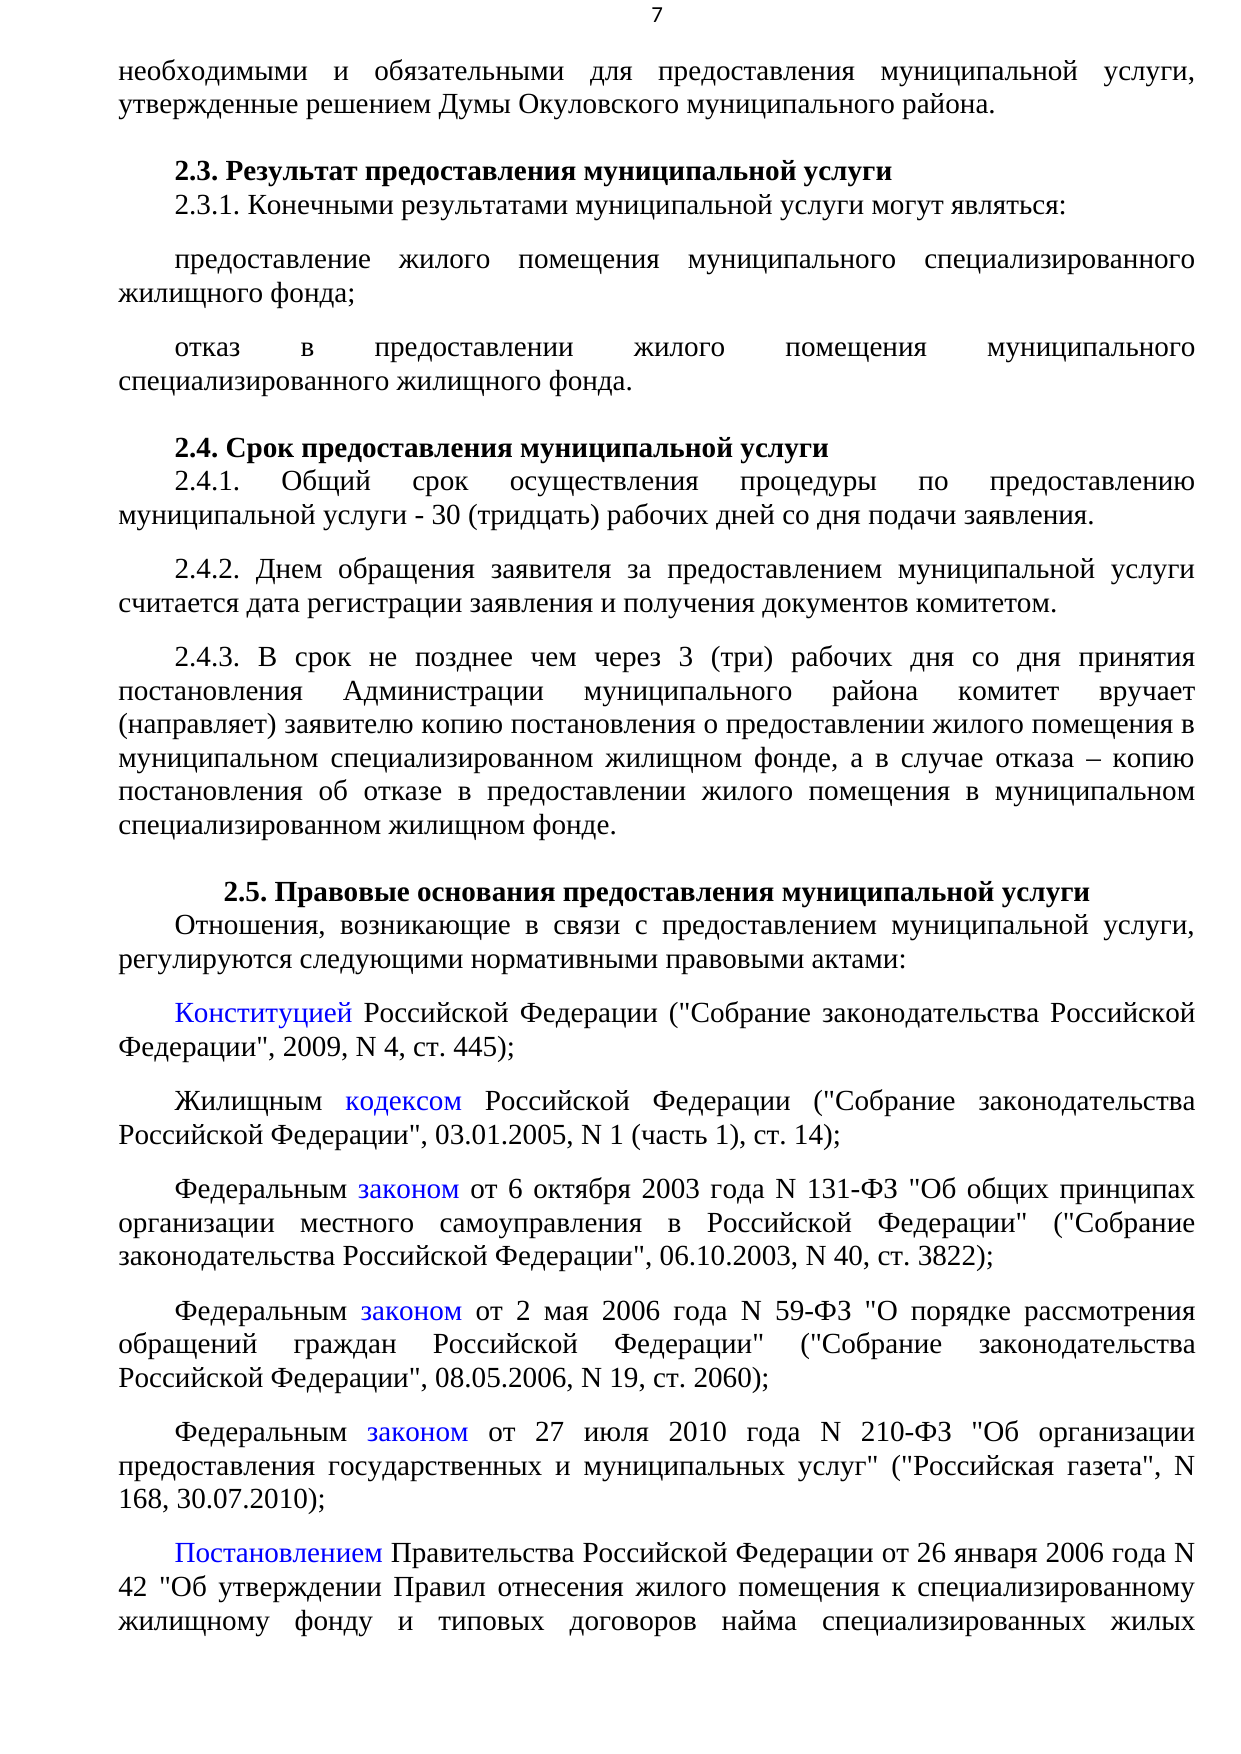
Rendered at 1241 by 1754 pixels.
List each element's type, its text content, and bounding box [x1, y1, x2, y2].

text 2.4.1. Общий срок осуществления процедуры по предоставлению муниципальной услуги - 30 (тридцать) рабочих дней со дня подачи заявления. [118, 463, 1196, 530]
text 2.4. Срок предоставления муниципальной услуги [118, 430, 1196, 463]
text Конституцией Российской Федерации ("Собрание законодательства Российской Федерации", 2009, N 4, ст. 445); [118, 995, 1196, 1062]
text Федеральным законом от 6 октября 2003 года N 131-ФЗ "Об общих принципах организации местного самоуправления в Российской Федерации" ("Собрание законодательства Российской Федерации", 06.10.2003, N 40, ст. 3822); [118, 1171, 1196, 1272]
text 2.4.2. Днем обращения заявителя за предоставлением муниципальной услуги считается дата регистрации заявления и получения документов комитетом. [118, 551, 1196, 618]
text 2.5. Правовые основания предоставления муниципальной услуги [118, 874, 1196, 907]
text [118, 1536, 1196, 1636]
text Жилищным кодексом Российской Федерации ("Собрание законодательства Российской Федерации", 03.01.2005, N 1 (часть 1), ст. 14); [118, 1083, 1196, 1150]
text 2.3. Результат предоставления муниципальной услуги [118, 153, 1196, 187]
text Федеральным законом от 27 июля 2010 года N 210-ФЗ "Об организации предоставления государственных и муниципальных услуг" ("Российская газета", N 168, 30.07.2010); [118, 1414, 1196, 1515]
text отказ в предоставлении жилого помещения муниципального специализированного жилищного фонда. [118, 329, 1196, 396]
text Федеральным законом от 2 мая 2006 года N 59-ФЗ "О порядке рассмотрения обращений граждан Российской Федерации" ("Собрание законодательства Российской Федерации", 08.05.2006, N 19, ст. 2060); [118, 1293, 1196, 1393]
text 2.3.1. Конечными результатами муниципальной услуги могут являться: [118, 187, 1196, 220]
text предоставление жилого помещения муниципального специализированного жилищного фонда; [118, 241, 1196, 308]
text 2.4.3. В срок не позднее чем через 3 (три) рабочих дня со дня принятия постановления Администрации муниципального района комитет вручает (направляет) заявителю копию постановления о предоставлении жилого помещения в муниципальном специализированном жилищном фонде, а в случае отказа – копию постановления об отказе в предоставлении жилого помещения в муниципальном специализированном жилищном фонде. [118, 639, 1196, 840]
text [118, 53, 1196, 120]
text Отношения, возникающие в связи с предоставлением муниципальной услуги, регулируются следующими нормативными правовыми актами: [118, 907, 1196, 974]
